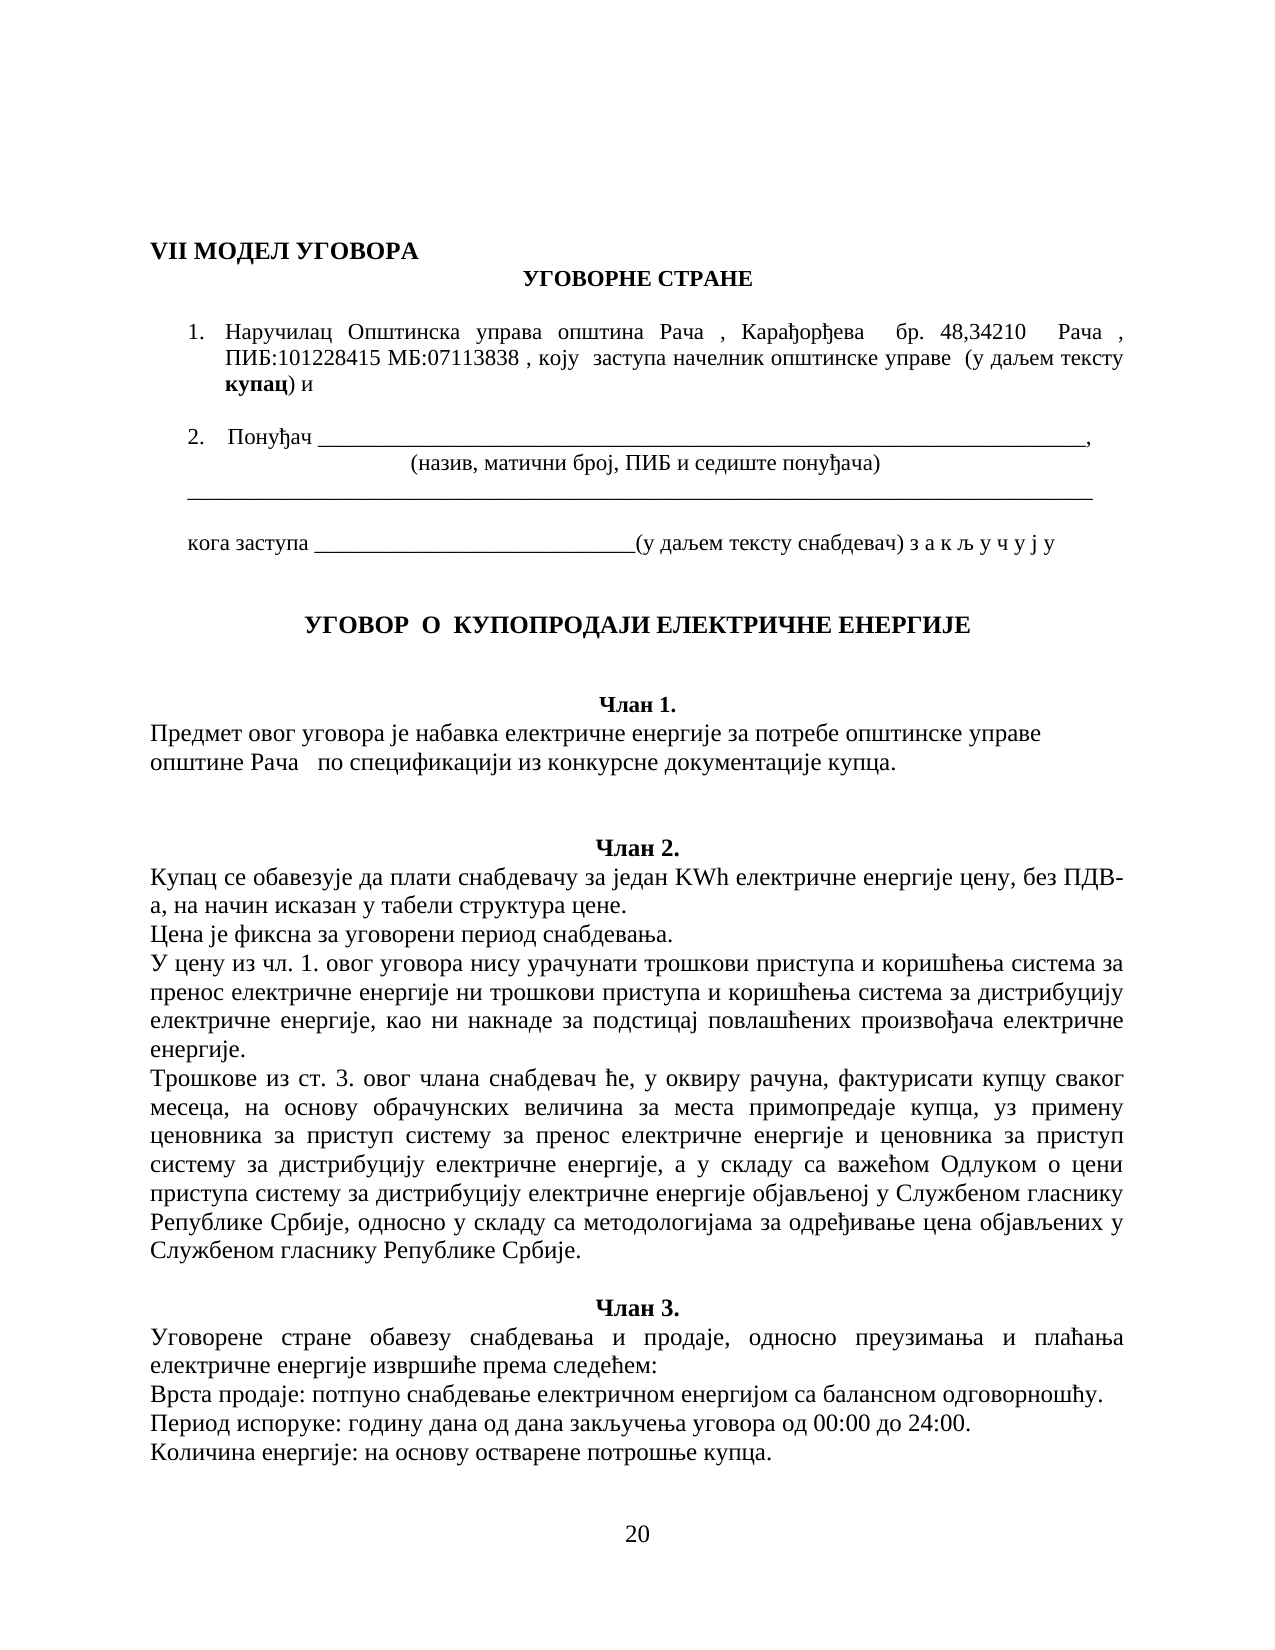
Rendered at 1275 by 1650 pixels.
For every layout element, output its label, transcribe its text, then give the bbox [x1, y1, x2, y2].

text Врста продаје: потпуно снабдевање електричном енергијом са балансном одговорношћу. [150, 1379, 1125, 1408]
text УГОВОРНЕ СТРАНЕ [150, 265, 1125, 291]
text кога заступа ____________________________(у даљем тексту снабдевач) з а к љ у ч у ј у [187, 528, 1125, 555]
text Купац се обавезује да плати снабдевачу за један KWh електричне енергије цену, без ПДВ-а, на начин исказан у табели структура цене. [150, 862, 1125, 919]
text Период испоруке: годину дана од дана закључења уговора од 00:00 до 24:00. [150, 1408, 1125, 1437]
text Уговорене стране обавезу снабдевања и продаје, односно преузимања и плаћања електричне енергије извршиће према следећем: [150, 1322, 1125, 1379]
text Члан 1. [150, 691, 1125, 718]
text Члан 2. [150, 833, 1125, 862]
text Трошкове из ст. 3. овог члана снабдевач ће, у оквиру рачуна, фактурисати купцу сваког месеца, на основу обрачунских величина за места примопредаје купца, уз примену ценовника за приступ систему за пренос електричне енергије и ценовника за приступ систему за дистрибуцију електричне енергије, а у складу са важећом Одлуком о цени приступа систему за дистрибуцију електричне енергије објављеној у Службеном гласнику Републике Србије, односно у складу са методологијама за одређивање цена објављених у Службеном гласнику Републике Србије. [150, 1063, 1125, 1264]
text Члан 3. [150, 1293, 1125, 1322]
text У цену из чл. 1. овог уговора нису урачунати трошкови приступа и коришћења система за пренос електричне енергије ни трошкови приступа и коришћења система за дистрибуцију електричне енергије, као ни накнаде за подстицај повлашћених произвођача електричне енергије. [150, 948, 1125, 1063]
text 2. Понуђач ___________________________________________________________________, (назив, матични број, ПИБ и седиште понуђача) [187, 423, 1125, 476]
text VII МОДЕЛ УГОВОРА [150, 236, 1125, 265]
text УГОВОР О КУПОПРОДАЈИ ЕЛЕКТРИЧНЕ ЕНЕРГИЈЕ [150, 610, 1125, 639]
text _______________________________________________________________________________ [187, 476, 1125, 502]
text Предмет овог уговора је набавка електричне енергије за потребе општинске управе општине Рача по спецификацији из конкурсне документације купца. [150, 718, 1125, 775]
text Цена је фиксна за уговорени период снабдевања. [150, 919, 1125, 948]
text Количина енергије: на основу остварене потрошње купца. [150, 1437, 1125, 1465]
list Наручилац Општинска управа општина Рача , Карађорђева бр. 48,34210 Рача , ПИБ:101228415 МБ:07113838 , коју заступа начелник општинске управе (у даљем тексту купац) и [187, 318, 1125, 397]
